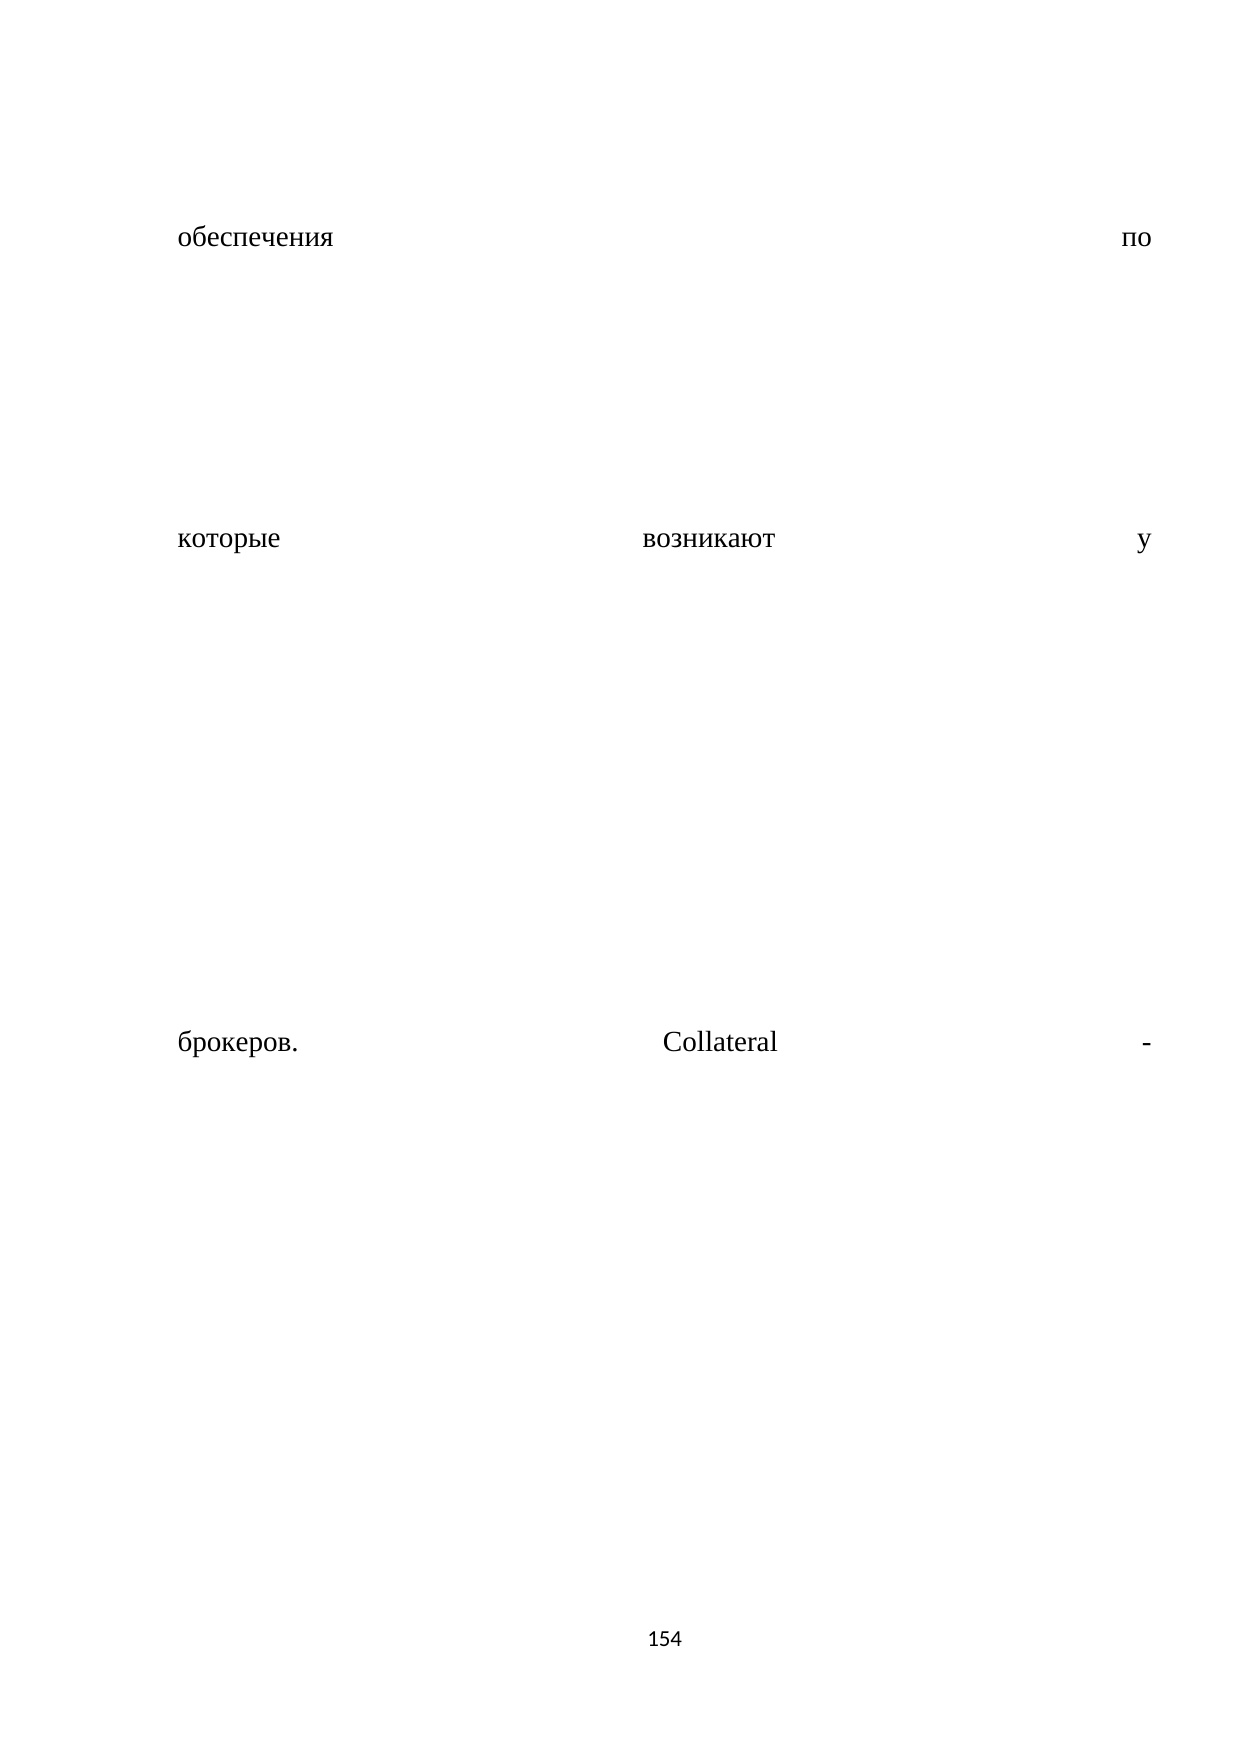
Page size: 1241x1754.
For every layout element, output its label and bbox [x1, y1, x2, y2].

text [177, 118, 1152, 1611]
